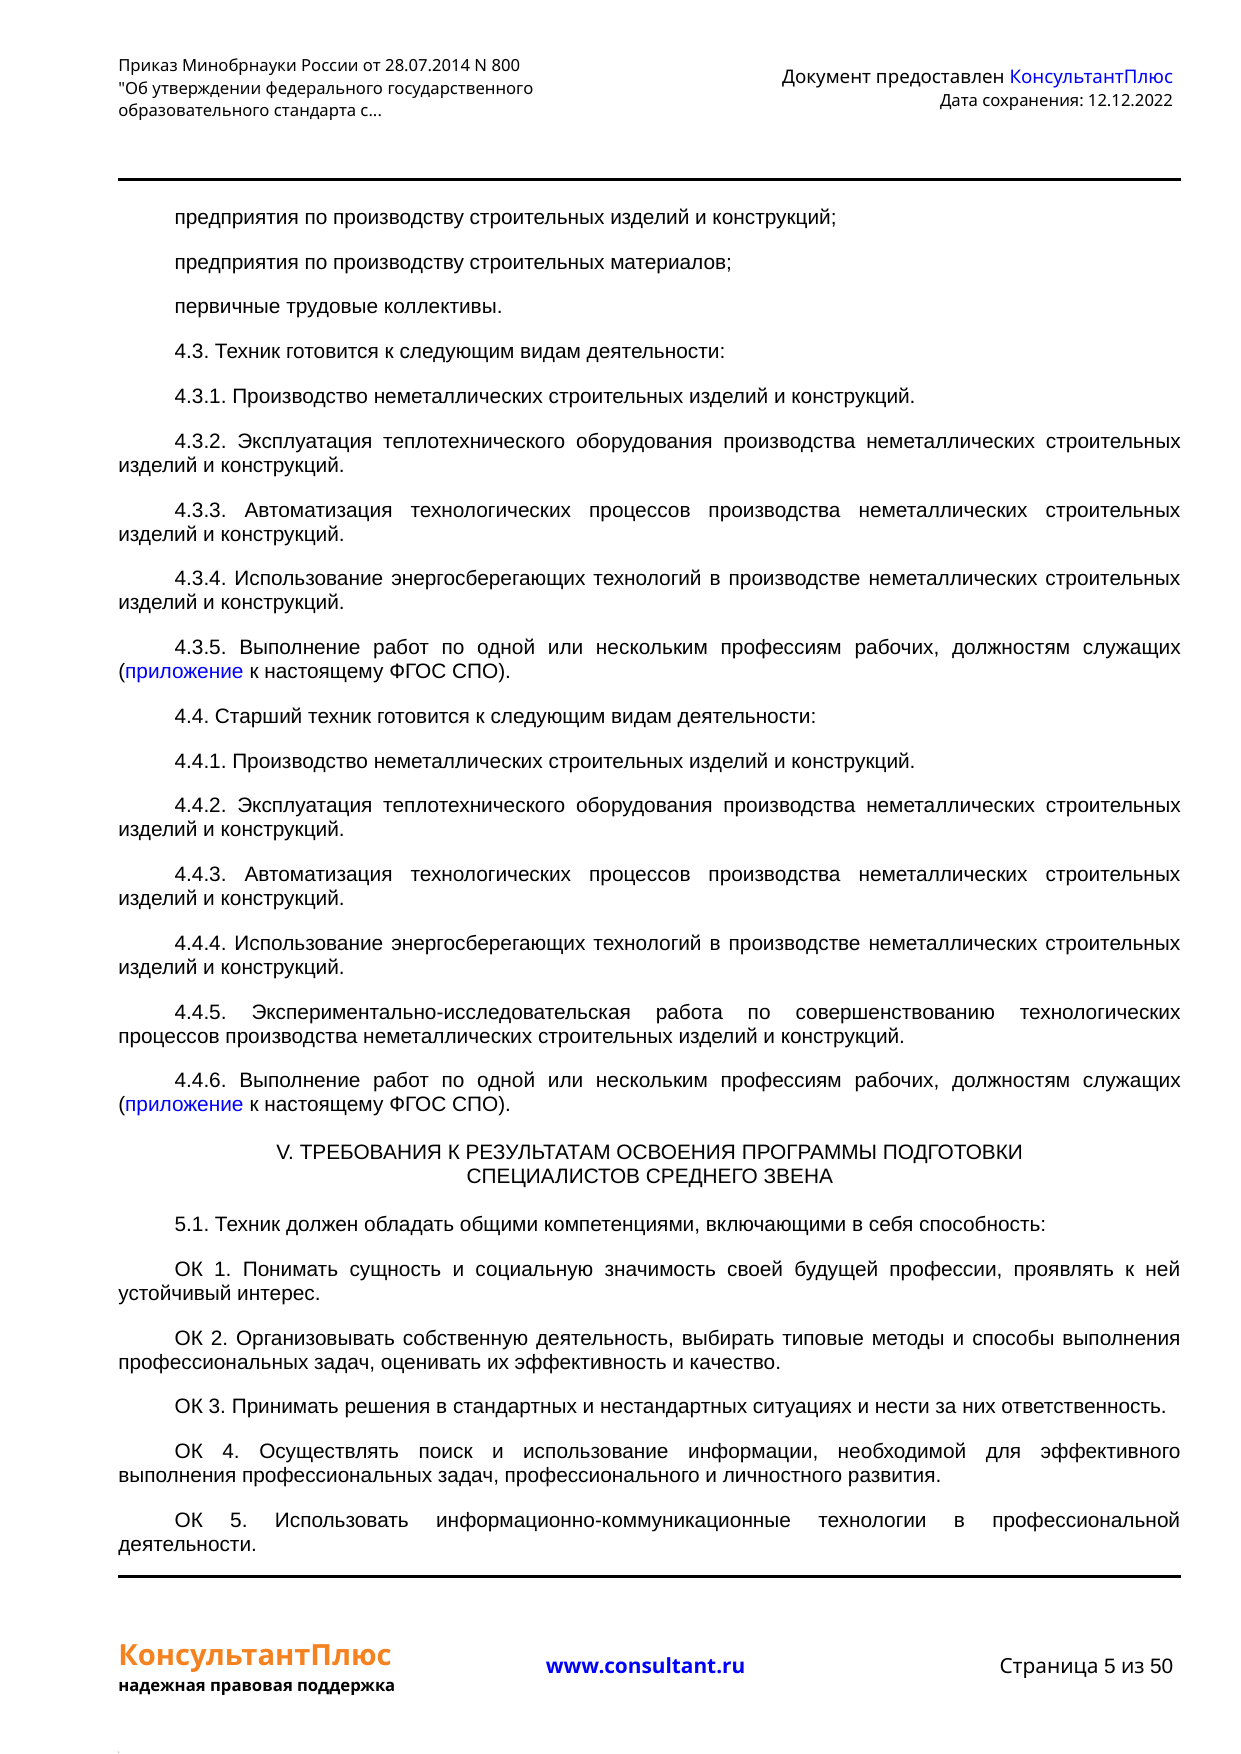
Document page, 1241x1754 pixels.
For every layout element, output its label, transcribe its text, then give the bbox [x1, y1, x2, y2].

text 4.4.6. Выполнение работ по одной или нескольким профессиям рабочих, должностям служащих (приложение к настоящему ФГОС СПО). [118, 1068, 1181, 1116]
text ОК 5. Использовать информационно-коммуникационные технологии в профессиональной деятельности. [118, 1508, 1181, 1556]
text 4.4.3. Автоматизация технологических процессов производства неметаллических строительных изделий и конструкций. [118, 862, 1181, 910]
text ОК 4. Осуществлять поиск и использование информации, необходимой для эффективного выполнения профессиональных задач, профессионального и личностного развития. [118, 1439, 1181, 1487]
text СПЕЦИАЛИСТОВ СРЕДНЕГО ЗВЕНА [118, 1164, 1181, 1188]
text 4.3.4. Использование энергосберегающих технологий в производстве неметаллических строительных изделий и конструкций. [118, 566, 1181, 614]
text ОК 2. Организовывать собственную деятельность, выбирать типовые методы и способы выполнения профессиональных задач, оценивать их эффективность и качество. [118, 1326, 1181, 1373]
text 5.1. Техник должен обладать общими компетенциями, включающими в себя способность: [118, 1212, 1181, 1236]
text 4.4.1. Производство неметаллических строительных изделий и конструкций. [118, 748, 1181, 772]
text 4.3.5. Выполнение работ по одной или нескольким профессиям рабочих, должностям служащих (приложение к настоящему ФГОС СПО). [118, 635, 1181, 683]
text предприятия по производству строительных изделий и конструкций; [118, 205, 1181, 229]
text 4.4.4. Использование энергосберегающих технологий в производстве неметаллических строительных изделий и конструкций. [118, 931, 1181, 979]
text 4.3.3. Автоматизация технологических процессов производства неметаллических строительных изделий и конструкций. [118, 497, 1181, 545]
text 4.3. Техник готовится к следующим видам деятельности: [118, 339, 1181, 363]
text 4.4. Старший техник готовится к следующим видам деятельности: [118, 704, 1181, 728]
text 4.4.2. Эксплуатация теплотехнического оборудования производства неметаллических строительных изделий и конструкций. [118, 793, 1181, 841]
text ОК 3. Принимать решения в стандартных и нестандартных ситуациях и нести за них ответственность. [118, 1394, 1181, 1418]
text V. ТРЕБОВАНИЯ К РЕЗУЛЬТАТАМ ОСВОЕНИЯ ПРОГРАММЫ ПОДГОТОВКИ [118, 1140, 1181, 1164]
text ОК 1. Понимать сущность и социальную значимость своей будущей профессии, проявлять к ней устойчивый интерес. [118, 1257, 1181, 1305]
text 4.4.5. Экспериментально-исследовательская работа по совершенствованию технологических процессов производства неметаллических строительных изделий и конструкций. [118, 999, 1181, 1047]
text первичные трудовые коллективы. [118, 294, 1181, 318]
text 4.3.1. Производство неметаллических строительных изделий и конструкций. [118, 384, 1181, 408]
text 4.3.2. Эксплуатация теплотехнического оборудования производства неметаллических строительных изделий и конструкций. [118, 429, 1181, 477]
text предприятия по производству строительных материалов; [118, 249, 1181, 273]
